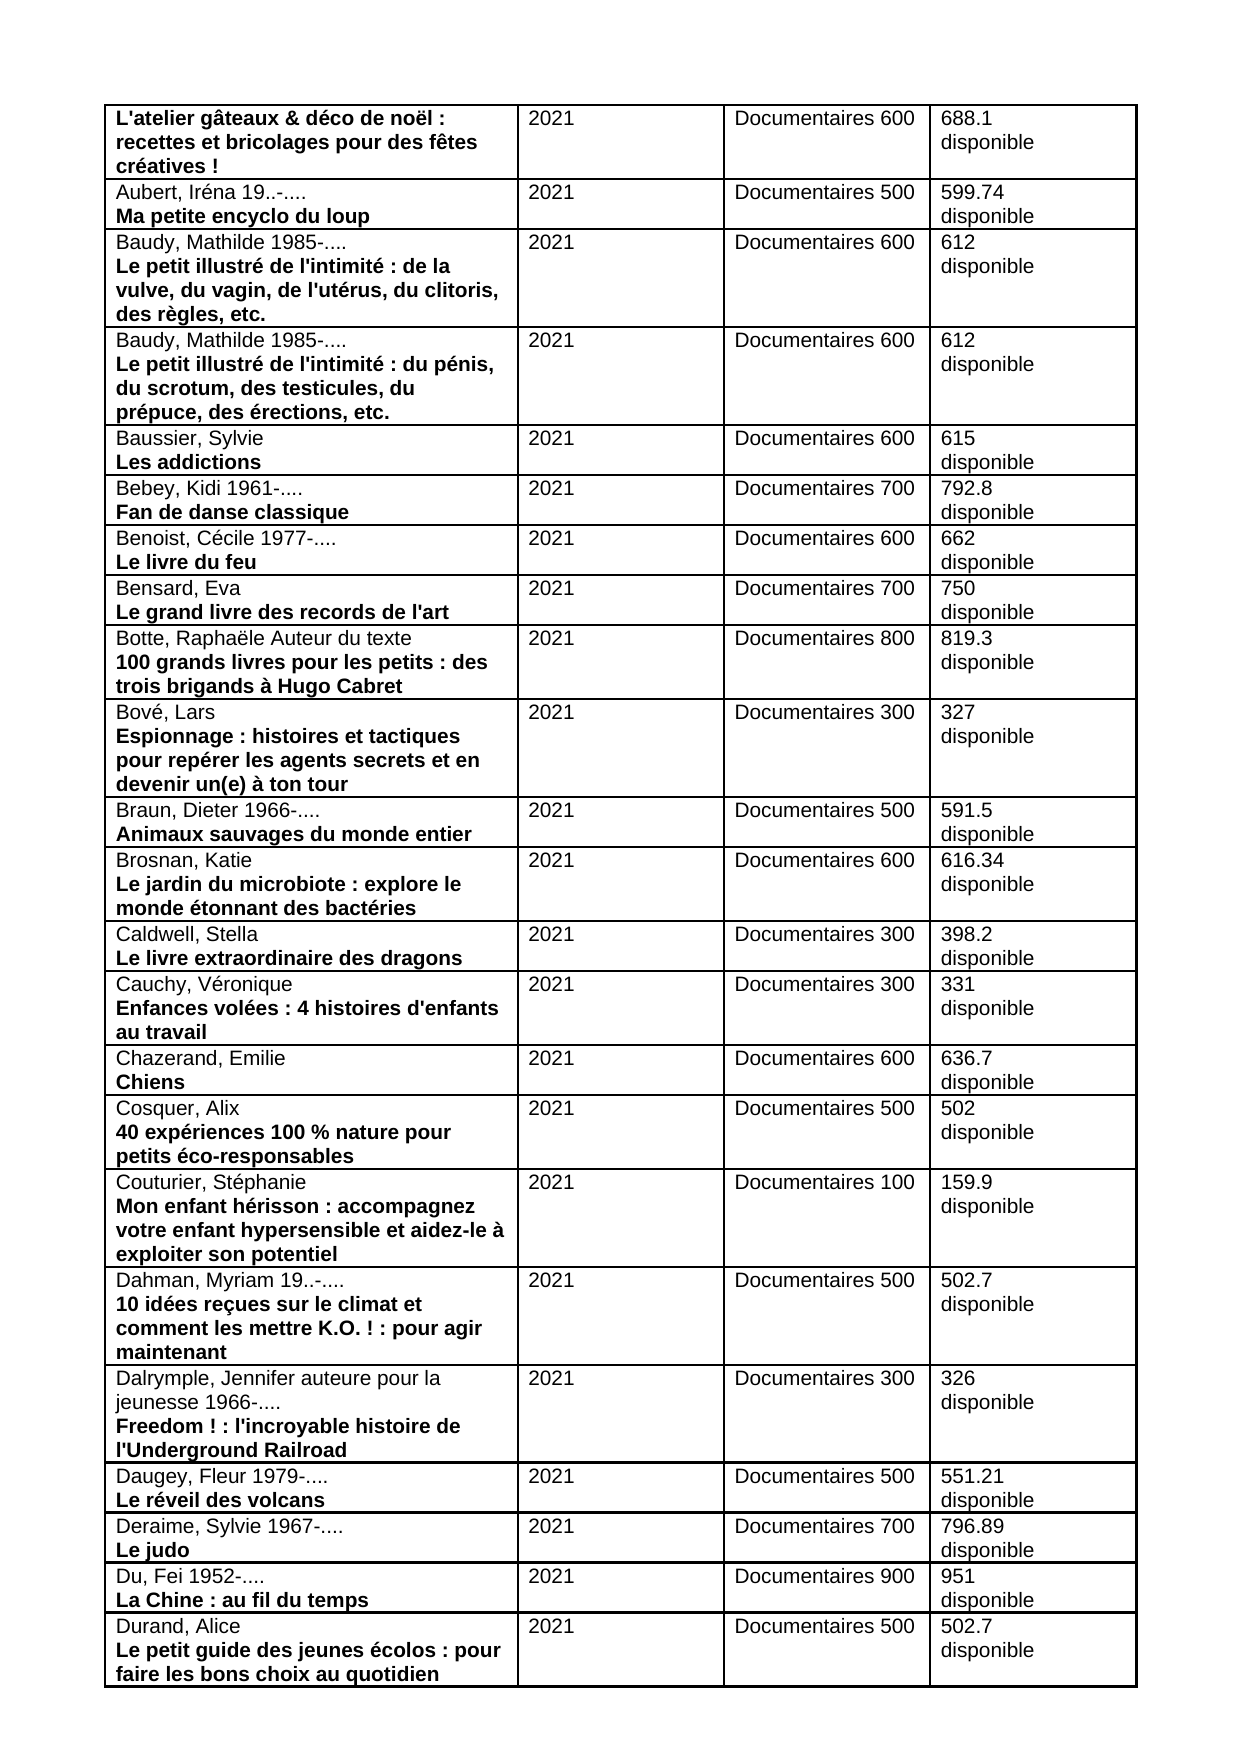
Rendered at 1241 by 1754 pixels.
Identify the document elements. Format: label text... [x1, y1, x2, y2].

table_cell Dalrymple, Jennifer auteure pour la jeunesse 1966-.... Freedom ! : l'incroyable histoire de l'Underground Railroad [106, 1366, 517, 1461]
table_cell Baudy, Mathilde 1985-.... Le petit illustré de l'intimité : du pénis, du scrotum, des testicules, du prépuce, des érections, etc. [106, 328, 517, 424]
table_cell Baussier, Sylvie Les addictions [106, 426, 517, 474]
table_cell Documentaires 300 [725, 700, 929, 796]
table_cell 662 disponible [931, 526, 1135, 574]
table_cell Braun, Dieter 1966-.... Animaux sauvages du monde entier [106, 798, 517, 846]
table_cell 502 disponible [931, 1096, 1135, 1168]
table_cell 2021 [519, 848, 723, 920]
table_cell 688.1 disponible [931, 106, 1135, 178]
table_cell 2021 [519, 476, 723, 524]
table_cell 2021 [519, 526, 723, 574]
table_cell L'atelier gâteaux & déco de noël : recettes et bricolages pour des fêtes créatives ! [106, 106, 517, 178]
table_cell 2021 [519, 1096, 723, 1168]
table_cell Cosquer, Alix 40 expériences 100 % nature pour petits éco-responsables [106, 1096, 517, 1168]
table_cell 951 disponible [931, 1564, 1135, 1611]
table_cell Bensard, Eva Le grand livre des records de l'art [106, 576, 517, 624]
table_cell 612 disponible [931, 328, 1135, 424]
table_cell 331 disponible [931, 972, 1135, 1044]
table_cell 615 disponible [931, 426, 1135, 474]
table_cell Du, Fei 1952-.... La Chine : au fil du temps [106, 1564, 517, 1611]
table_cell 2021 [519, 1268, 723, 1363]
table_cell Documentaires 700 [725, 476, 929, 524]
table_cell Documentaires 500 [725, 1268, 929, 1363]
table_cell Documentaires 600 [725, 230, 929, 326]
table_cell Documentaires 700 [725, 1514, 929, 1561]
table_cell Chazerand, Emilie Chiens [106, 1046, 517, 1094]
table_cell 327 disponible [931, 700, 1135, 796]
table_cell 2021 [519, 180, 723, 228]
table_cell 2021 [519, 1614, 723, 1685]
table_cell Bebey, Kidi 1961-.... Fan de danse classique [106, 476, 517, 524]
table_cell Caldwell, Stella Le livre extraordinaire des dragons [106, 922, 517, 970]
table_cell 2021 [519, 1464, 723, 1511]
table_cell 599.74 disponible [931, 180, 1135, 228]
table_cell 2021 [519, 328, 723, 424]
table_cell Documentaires 700 [725, 576, 929, 624]
table_cell Documentaires 500 [725, 1614, 929, 1685]
table_cell 2021 [519, 106, 723, 178]
table_cell 2021 [519, 1366, 723, 1461]
table_cell Baudy, Mathilde 1985-.... Le petit illustré de l'intimité : de la vulve, du vagin, de l'utérus, du clitoris, des règles, etc. [106, 230, 517, 326]
table_cell 636.7 disponible [931, 1046, 1135, 1094]
table_cell Daugey, Fleur 1979-.... Le réveil des volcans [106, 1464, 517, 1511]
table_cell Deraime, Sylvie 1967-.... Le judo [106, 1514, 517, 1561]
table_cell 2021 [519, 1564, 723, 1611]
table_cell 326 disponible [931, 1366, 1135, 1461]
table_cell Brosnan, Katie Le jardin du microbiote : explore le monde étonnant des bactéries [106, 848, 517, 920]
table_cell 612 disponible [931, 230, 1135, 326]
table_cell Documentaires 100 [725, 1170, 929, 1266]
table_cell Documentaires 300 [725, 972, 929, 1044]
table_cell 796.89 disponible [931, 1514, 1135, 1561]
table_cell Botte, Raphaële Auteur du texte 100 grands livres pour les petits : des trois brigands à Hugo Cabret [106, 626, 517, 698]
table_cell Documentaires 600 [725, 106, 929, 178]
table_cell 159.9 disponible [931, 1170, 1135, 1266]
table_cell Cauchy, Véronique Enfances volées : 4 histoires d'enfants au travail [106, 972, 517, 1044]
table_cell Dahman, Myriam 19..-.... 10 idées reçues sur le climat et comment les mettre K.O. ! : pour agir maintenant [106, 1268, 517, 1363]
table_cell 591.5 disponible [931, 798, 1135, 846]
table_cell Documentaires 300 [725, 922, 929, 970]
table_cell 2021 [519, 426, 723, 474]
table_cell 2021 [519, 230, 723, 326]
table_cell Documentaires 600 [725, 848, 929, 920]
table_cell Documentaires 600 [725, 328, 929, 424]
table_cell Documentaires 500 [725, 1096, 929, 1168]
table_cell Documentaires 900 [725, 1564, 929, 1611]
table_cell 616.34 disponible [931, 848, 1135, 920]
table_cell Documentaires 800 [725, 626, 929, 698]
table_cell 2021 [519, 700, 723, 796]
table_cell Documentaires 300 [725, 1366, 929, 1461]
table_cell 2021 [519, 576, 723, 624]
table_cell Documentaires 500 [725, 798, 929, 846]
table_cell 502.7 disponible [931, 1614, 1135, 1685]
table_cell Durand, Alice Le petit guide des jeunes écolos : pour faire les bons choix au quotidien [106, 1614, 517, 1685]
table_cell 2021 [519, 1046, 723, 1094]
table_cell 2021 [519, 1514, 723, 1561]
table_cell Documentaires 500 [725, 180, 929, 228]
table_cell Benoist, Cécile 1977-.... Le livre du feu [106, 526, 517, 574]
table_cell Documentaires 600 [725, 426, 929, 474]
table_cell 398.2 disponible [931, 922, 1135, 970]
table_cell 551.21 disponible [931, 1464, 1135, 1511]
table_cell 819.3 disponible [931, 626, 1135, 698]
table_cell 502.7 disponible [931, 1268, 1135, 1363]
table_cell 2021 [519, 972, 723, 1044]
table_cell 750 disponible [931, 576, 1135, 624]
table_cell Aubert, Iréna 19..-.... Ma petite encyclo du loup [106, 180, 517, 228]
table_cell Documentaires 500 [725, 1464, 929, 1511]
table_cell Documentaires 600 [725, 526, 929, 574]
table_cell 2021 [519, 626, 723, 698]
table_cell Bové, Lars Espionnage : histoires et tactiques pour repérer les agents secrets et en devenir un(e) à ton tour [106, 700, 517, 796]
table_cell Documentaires 600 [725, 1046, 929, 1094]
table_cell 2021 [519, 1170, 723, 1266]
table_cell 2021 [519, 922, 723, 970]
table_cell 2021 [519, 798, 723, 846]
table_cell Couturier, Stéphanie Mon enfant hérisson : accompagnez votre enfant hypersensible et aidez-le à exploiter son potentiel [106, 1170, 517, 1266]
table_cell 792.8 disponible [931, 476, 1135, 524]
